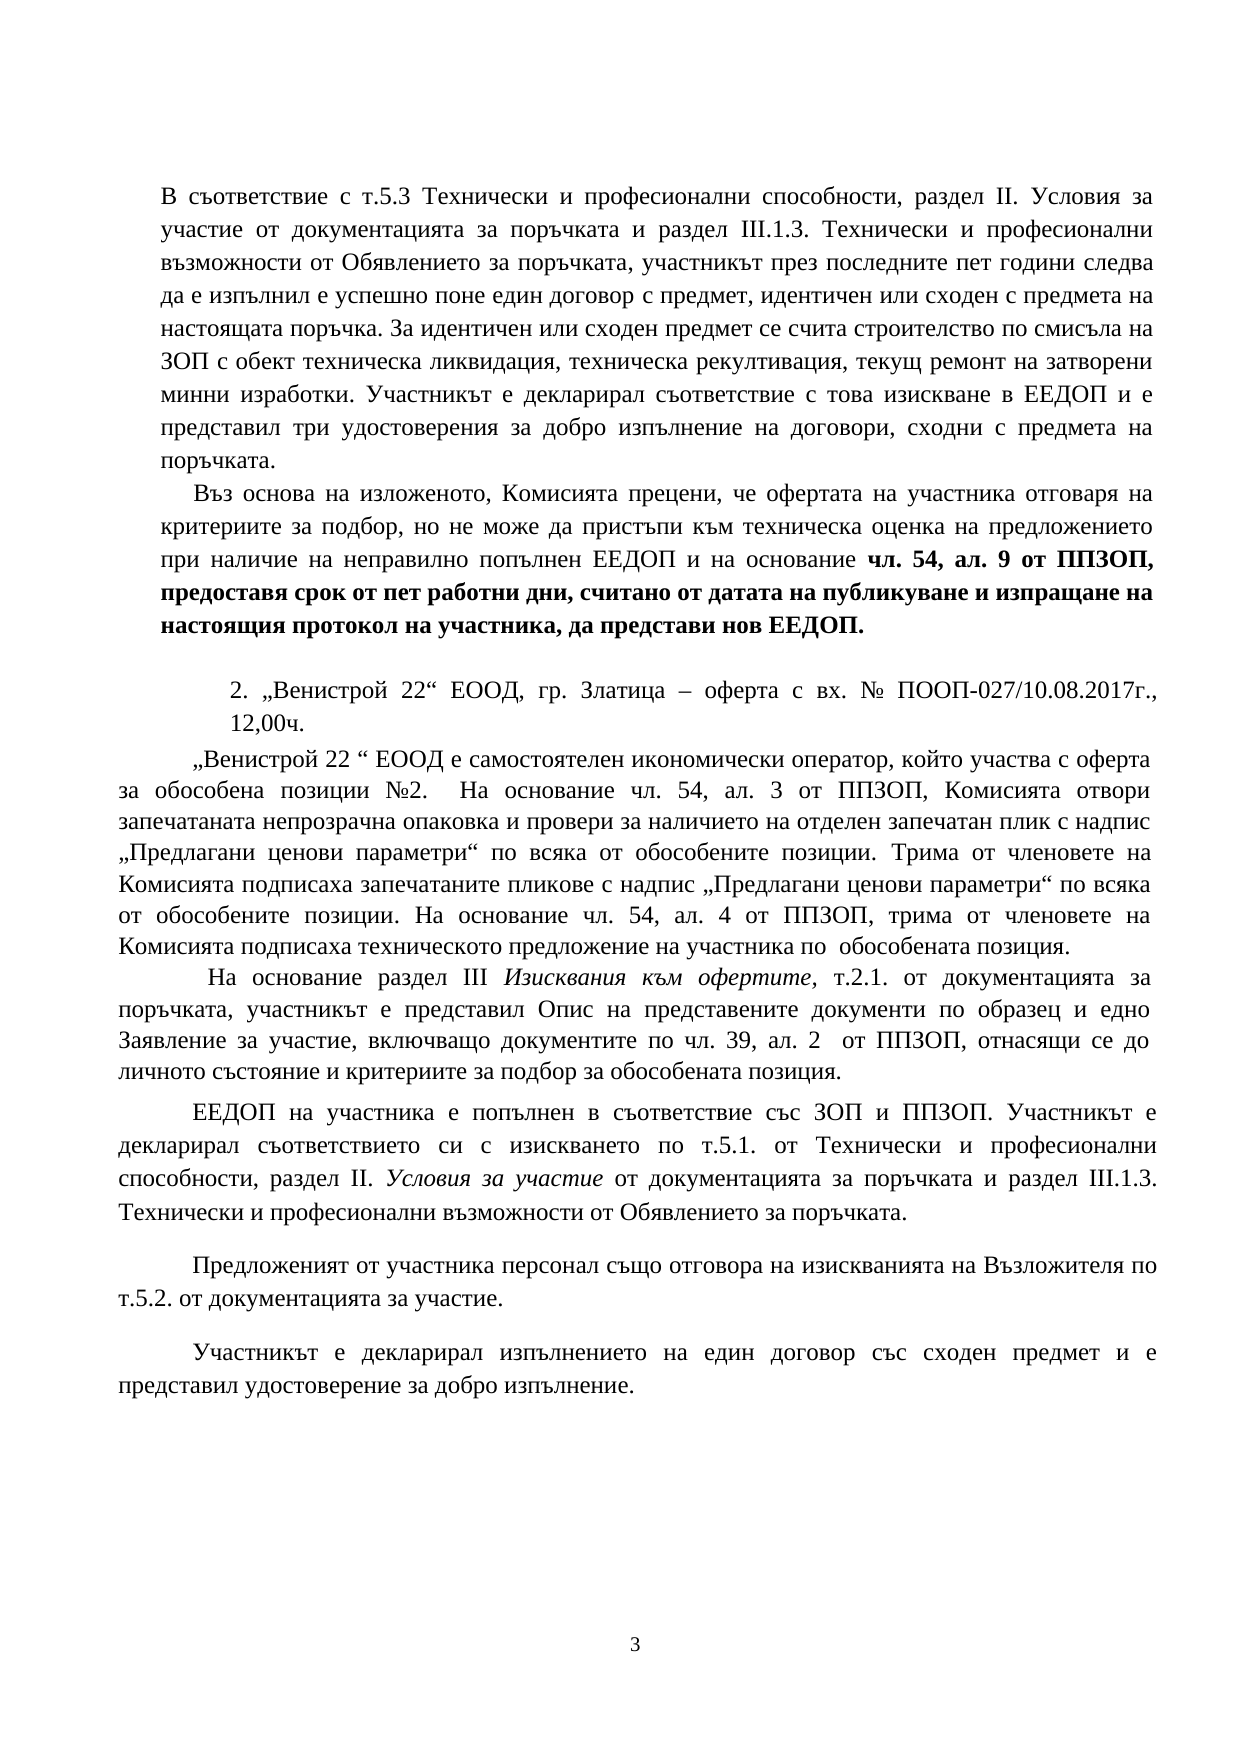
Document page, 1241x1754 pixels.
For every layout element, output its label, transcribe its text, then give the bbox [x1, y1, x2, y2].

list На основание раздел III Изисквания към офертите, т.2.1. от документацията за поръчката, участникът е представил Опис на представените документи по образец и едно Заявление за участие, включващо документите по чл. 39, ал. 2 от ППЗОП, отнасящи се до личното състояние и критериите за подбор за обособената позиция. [118, 960, 1152, 1085]
list В съответствие с т.5.3 Технически и професионални способности, раздел II. Условия за участие от документацията за поръчката и раздел III.1.3. Технически и професионални възможности от Обявлението за поръчката, участникът през последните пет години следва да е изпълнил е успешно поне един договор с предмет, идентичен или сходен с предмета на настоящата поръчка. За идентичен или сходен предмет се счита строителство по смисъла на ЗОП с обект техническа ликвидация, техническа рекултивация, текущ ремонт на затворени минни изработки. Участникът е декларирал съответствие с това изискване в ЕЕДОП и е представил три удостоверения за добро изпълнение на договори, сходни с предмета на поръчката. [160, 181, 1154, 474]
list Въз основа на изложеното, Комисията прецени, че офертата на участника отговаря на критериите за подбор, но не може да пристъпи към техническа оценка на предложението при наличие на неправилно попълнен ЕЕДОП и на основание чл. 54, ал. 9 от ППЗОП, предоставя срок от пет работни дни, считано от датата на публикуване и изпращане на настоящия протокол на участника, да представи нов ЕЕДОП. [160, 478, 1154, 639]
text ЕЕДОП на участника е попълнен в съответствие със ЗОП и ППЗОП. Участникът е декларирал съответствието си с изискването по т.5.1. от Технически и професионални способности, раздел II. Условия за участие от документацията за поръчката и раздел III.1.3. Технически и професионални възможности от Обявлението за поръчката. [118, 1097, 1158, 1225]
list „Венистрой 22 “ ЕООД е самостоятелен икономически оператор, който участва с оферта за обособена позиции №2. На основание чл. 54, ал. 3 от ППЗОП, Комисията отвори запечатаната непрозрачна опаковка и провери за наличието на отделен запечатан плик с надпис „Предлагани ценови параметри“ по всяка от обособените позиции. Трима от членовете на Комисията подписаха запечатаните пликове с надпис „Предлагани ценови параметри“ по всяка от обособените позиции. На основание чл. 54, ал. 4 от ППЗОП, трима от членовете на Комисията подписаха техническото предложение на участника по обособената позиция. [118, 741, 1152, 960]
text Предложеният от участника персонал също отговора на изискванията на Възложителя по т.5.2. от документацията за участие. [118, 1250, 1158, 1312]
text Участникът е декларирал изпълнението на един договор със сходен предмет и е представил удостоверение за добро изпълнение. [118, 1337, 1158, 1399]
list 2. „Венистрой 22“ ЕООД, гр. Златица – оферта с вх. № ПООП-027/10.08.2017г., 12,00ч. [229, 675, 1158, 737]
